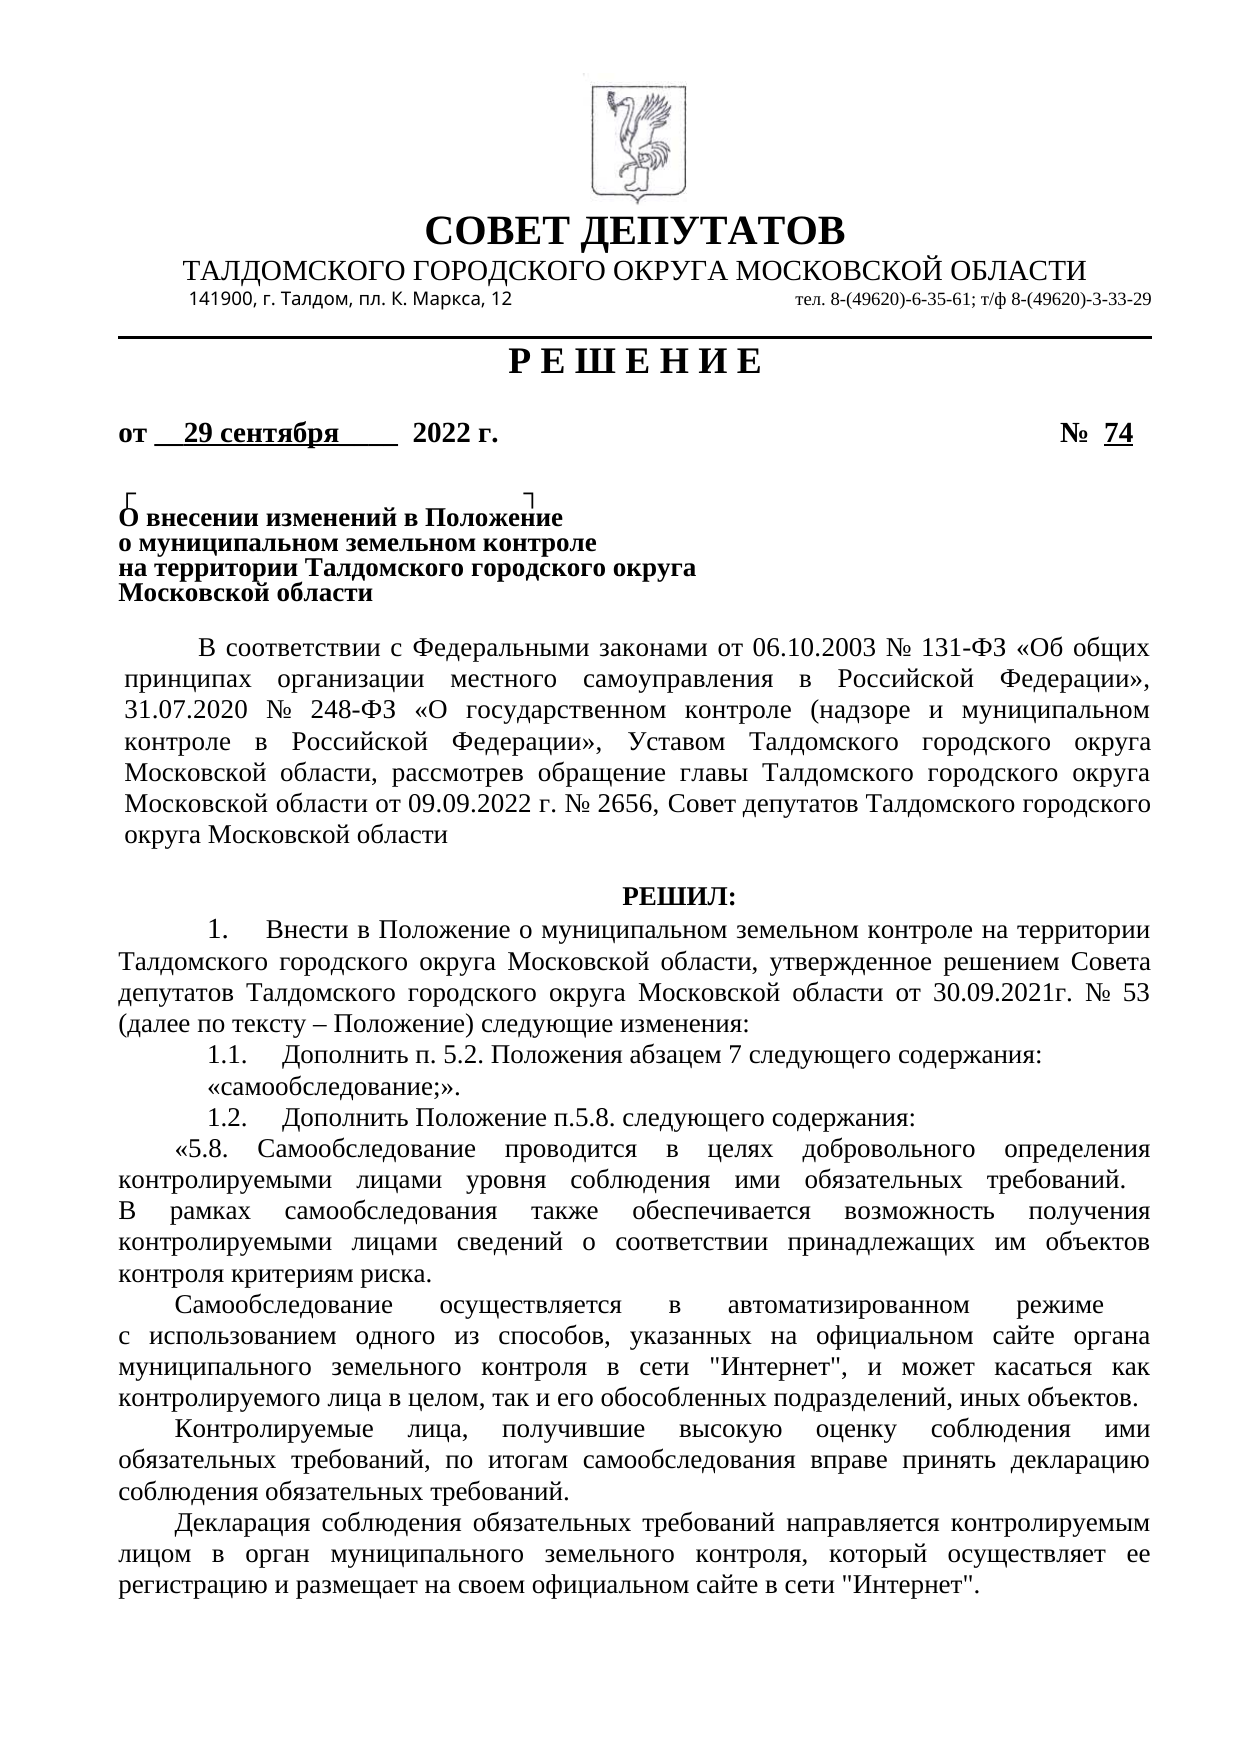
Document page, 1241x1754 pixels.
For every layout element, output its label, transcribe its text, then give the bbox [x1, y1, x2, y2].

text 141900, г. Талдом, пл. К. Маркса, 12 тел. 8-(49620)-6-35-61; т/ф 8-(49620)-3-33-29 [118, 287, 1152, 309]
text Московской области [118, 581, 1152, 606]
text В соответствии с Федеральными законами от 06.10.2003 № 131-ФЗ «Об общих принципах организации местного самоуправления в Российской Федерации», 31.07.2020 № 248-ФЗ «О государственном контроле (надзоре и муниципальном контроле в Российской Федерации», Уставом Талдомского городского округа Московской области, рассмотрев обращение главы Талдомского городского округа Московской области от 09.09.2022 г. № 2656, Совет депутатов Талдомского городского округа Московской области [124, 631, 1152, 849]
text «самообследование;». [207, 1070, 1152, 1101]
picture [582, 73, 688, 206]
text на территории Талдомского городского округа [118, 556, 1152, 581]
text о муниципальном земельном контроле [118, 531, 1152, 556]
text О внесении изменений в Положение [118, 506, 1152, 531]
text ┌ ┐ [118, 478, 1152, 506]
text от __29 сентября____ 2022 г. № 74 [118, 415, 1152, 449]
text Р Е Ш Е Н И Е [118, 339, 1152, 382]
text РЕШИЛ: [118, 881, 1152, 912]
list Дополнить Положение п.5.8. следующего содержания: [207, 1101, 1152, 1132]
list Внести в Положение о муниципальном земельном контроле на территории Талдомского городского округа Московской области, утвержденное решением Совета депутатов Талдомского городского округа Московской области от 30.09.2021г. № 53 (далее по тексту – Положение) следующие изменения: [118, 912, 1152, 1039]
text ТАЛДОМСКОГО ГОРОДСКОГО ОКРУГА МОСКОВСКОЙ ОБЛАСТИ [118, 253, 1152, 287]
text «5.8. Самообследование проводится в целях добровольного определения контролируемыми лицами уровня соблюдения ими обязательных требований. В рамках самообследования также обеспечивается возможность получения контролируемыми лицами сведений о соответствии принадлежащих им объектов контроля критериям риска. [118, 1132, 1152, 1288]
list Дополнить п. 5.2. Положения абзацем 7 следующего содержания: [207, 1039, 1152, 1070]
text Декларация соблюдения обязательных требований направляется контролируемым лицом в орган муниципального земельного контроля, который осуществляет ее регистрацию и размещает на своем официальном сайте в сети "Интернет". [118, 1506, 1152, 1599]
text Контролируемые лица, получившие высокую оценку соблюдения ими обязательных требований, по итогам самообследования вправе принять декларацию соблюдения обязательных требований. [118, 1412, 1152, 1506]
text Самообследование осуществляется в автоматизированном режиме с использованием одного из способов, указанных на официальном сайте органа муниципального земельного контроля в сети "Интернет", и может касаться как контролируемого лица в целом, так и его обособленных подразделений, иных объектов. [118, 1288, 1152, 1412]
text СОВЕТ ДЕПУТАТОВ [118, 205, 1152, 253]
